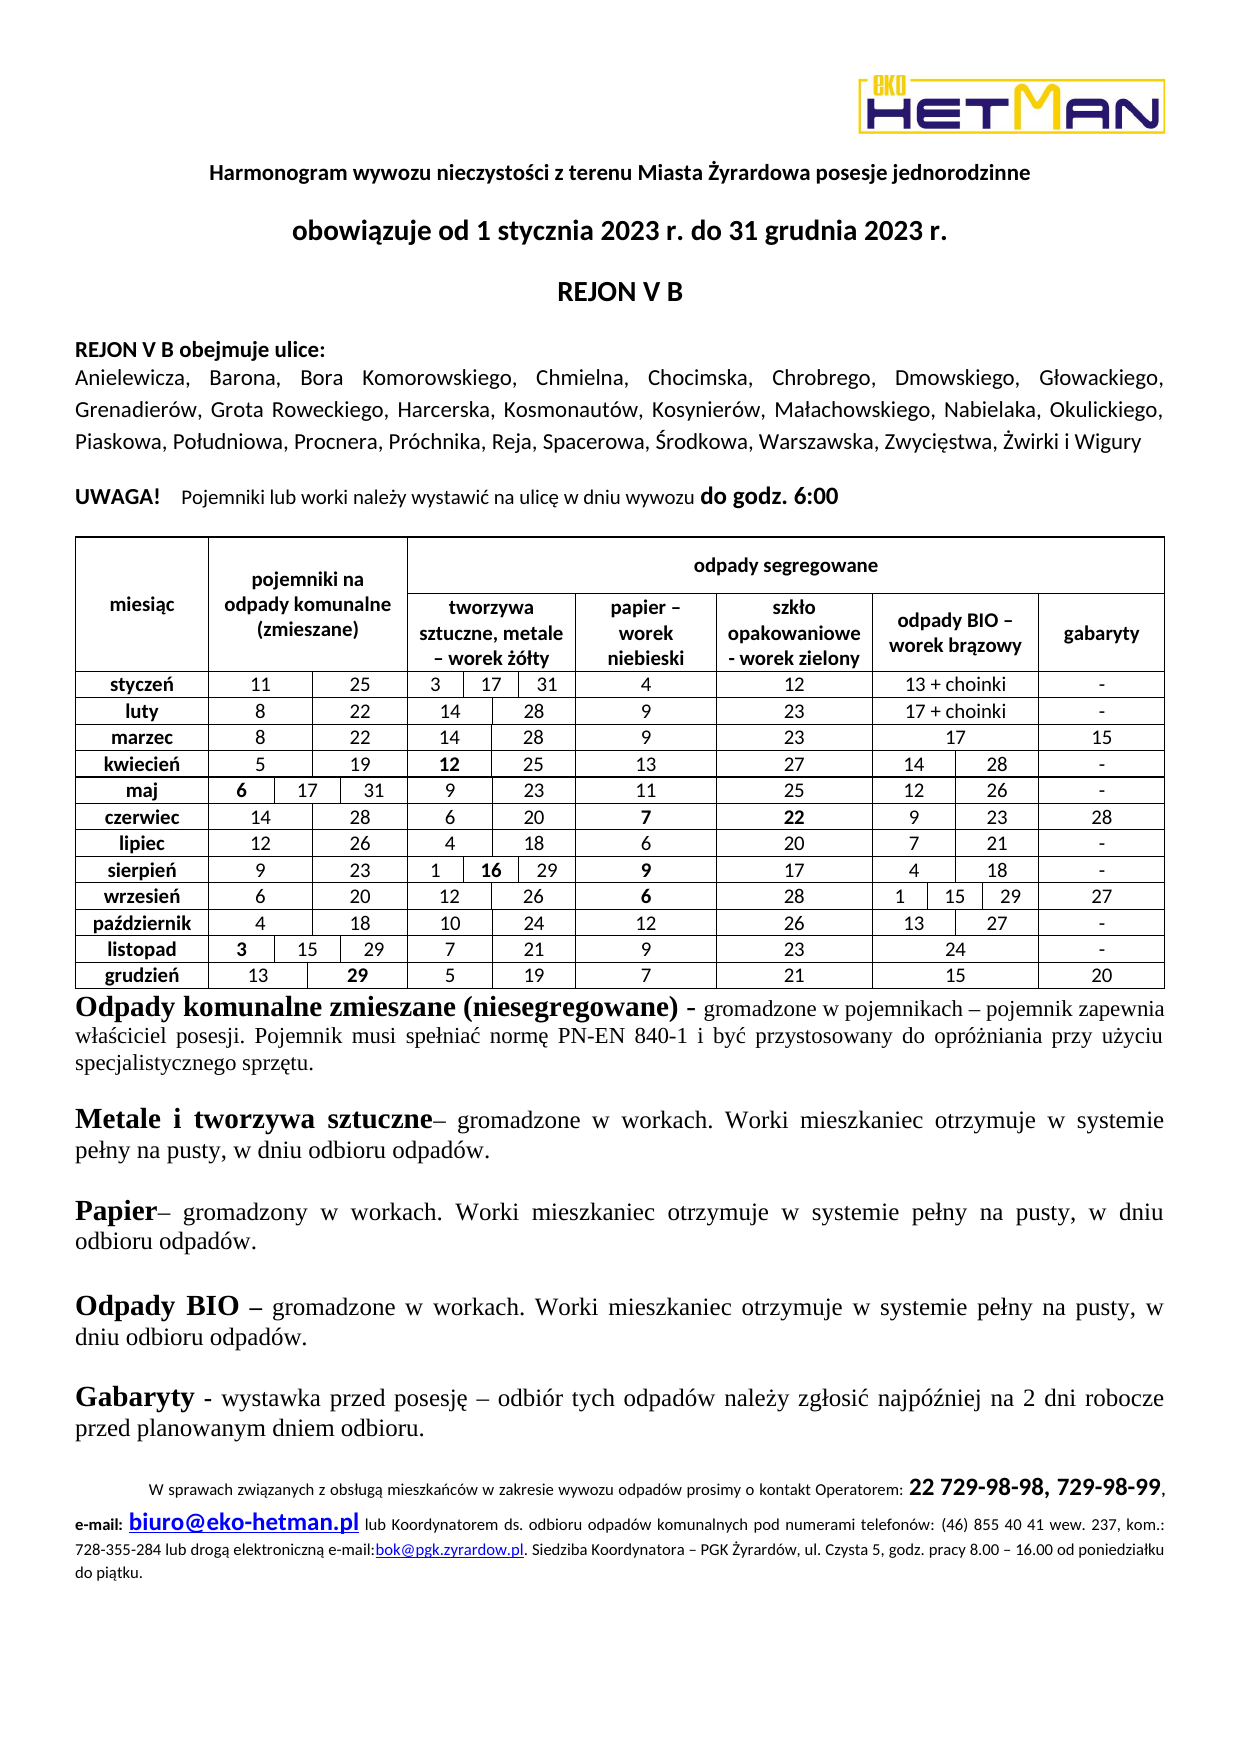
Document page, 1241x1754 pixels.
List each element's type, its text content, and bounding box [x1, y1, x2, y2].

table_cell 14 [873, 751, 955, 776]
table_cell 13 [873, 910, 955, 935]
table_cell 23 [717, 936, 872, 962]
table_cell odpady BIO – worek brązowy [873, 594, 1038, 671]
table_cell 10 [408, 910, 492, 935]
table_cell 11 [576, 778, 716, 803]
table_cell 1 [873, 883, 927, 909]
table_cell 29 [308, 963, 407, 988]
table_cell 12 [717, 672, 872, 697]
text Odpady komunalne zmieszane (niesegregowane) - gromadzone w pojemnikach – pojemnik zapewnia właściciel posesji. Pojemnik musi spełniać normę PN-EN 840-1 i być przystosowany do opróżniania przy użyciu specjalistycznego sprzętu. [75, 989, 1165, 1075]
table_cell 28 [493, 698, 575, 723]
table_cell 7 [873, 830, 955, 856]
table_cell 6 [408, 804, 492, 829]
table_cell 13 [209, 963, 307, 988]
table_cell 9 [576, 936, 716, 962]
table_cell 17 [275, 778, 340, 803]
table_cell 12 [209, 830, 312, 856]
text Odpady BIO – gromadzone w workach. Worki mieszkaniec otrzymuje w systemie pełny na pusty, w dniu odbioru odpadów. [75, 1288, 1165, 1351]
table_cell papier – worek niebieski [576, 594, 716, 671]
table_cell 18 [313, 910, 407, 935]
table_cell kwiecień [76, 751, 208, 776]
text REJON V B obejmuje ulice: [75, 335, 1165, 363]
table_cell 24 [493, 910, 575, 935]
table_cell 8 [209, 698, 312, 723]
table_cell 9 [873, 804, 955, 829]
table_cell listopad [76, 936, 208, 962]
text W sprawach związanych z obsługą mieszkańców w zakresie wywozu odpadów prosimy o kontakt Operatorem: 22 729-98-98, 729-98-99, e-mail: biuro@eko-hetman.pl lub Koordynatorem ds. odbioru odpadów komunalnych pod numerami telefonów: (46) 855 40 41 wew. 237, kom.: 728-355-284 lub drogą elektroniczną e-mail:bok@pgk.zyrardow.pl. Siedziba Koordynatora – PGK Żyrardów, ul. Czysta 5, godz. pracy 8.00 – 16.00 od poniedziałku do piątku. [75, 1471, 1165, 1583]
table_cell 12 [873, 778, 955, 803]
table_cell 5 [209, 751, 312, 776]
table_cell 27 [1039, 883, 1164, 909]
table_cell - [1039, 936, 1164, 962]
table_cell 6 [209, 778, 274, 803]
table_cell 17 [464, 672, 518, 697]
table_cell 9 [576, 698, 716, 723]
table_cell 3 [209, 936, 274, 962]
table_cell grudzień [76, 963, 208, 988]
table_cell wrzesień [76, 883, 208, 909]
table_cell 7 [576, 804, 716, 829]
table_cell 28 [313, 804, 407, 829]
table_cell 17 [717, 857, 872, 882]
table_cell 20 [313, 883, 407, 909]
table_cell tworzywa sztuczne, metale – worek żółty [408, 594, 575, 671]
table_cell 17 [873, 725, 1038, 750]
table_cell 17 + choinki [873, 698, 1038, 723]
table_cell 25 [717, 778, 872, 803]
table_cell 16 [464, 857, 518, 882]
table_cell 26 [717, 910, 872, 935]
text Anielewicza, Barona, Bora Komorowskiego, Chmielna, Chocimska, Chrobrego, Dmowskiego, Głowackiego, Grenadierów, Grota Roweckiego, Harcerska, Kosmonautów, Kosynierów, Małachowskiego, Nabielaka, Okulickiego, Piaskowa, Południowa, Procnera, Próchnika, Reja, Spacerowa, Środkowa, Warszawska, Zwycięstwa, Żwirki i Wigury [75, 363, 1165, 456]
table_cell 21 [717, 963, 872, 988]
table_cell 21 [493, 936, 575, 962]
table_cell 29 [341, 936, 407, 962]
table_cell szkło opakowaniowe - worek zielony [717, 594, 872, 671]
table_cell - [1039, 910, 1164, 935]
table_cell 13 + choinki [873, 672, 1038, 697]
table_cell 20 [493, 804, 575, 829]
text Papier– gromadzony w workach. Worki mieszkaniec otrzymuje w systemie pełny na pusty, w dniu odbioru odpadów. [75, 1193, 1165, 1255]
table_cell 27 [956, 910, 1038, 935]
text Gabaryty - wystawka przed posesję – odbiór tych odpadów należy zgłosić najpóźniej na 2 dni robocze przed planowanym dniem odbioru. [75, 1379, 1165, 1442]
table_cell gabaryty [1039, 594, 1164, 671]
table_cell 11 [209, 672, 312, 697]
table_cell 20 [1039, 963, 1164, 988]
table_cell 14 [209, 804, 312, 829]
table_cell 12 [576, 910, 716, 935]
table_cell 7 [408, 936, 492, 962]
table_cell 29 [983, 883, 1038, 909]
table_cell 23 [956, 804, 1038, 829]
table_header odpady segregowane [408, 538, 1164, 593]
table_cell 8 [209, 725, 312, 750]
table_cell - [1039, 698, 1164, 723]
table_cell 6 [576, 883, 716, 909]
table_cell 12 [408, 751, 491, 776]
table_cell 31 [519, 672, 575, 697]
table_cell 26 [492, 883, 575, 909]
text Harmonogram wywozu nieczystości z terenu Miasta Żyrardowa posesje jednorodzinne [75, 158, 1165, 187]
table_cell 19 [493, 963, 575, 988]
table_cell październik [76, 910, 208, 935]
table_cell 28 [956, 751, 1038, 776]
table_cell 6 [209, 883, 312, 909]
table_cell 15 [873, 963, 1038, 988]
table_cell 25 [492, 751, 575, 776]
text REJON V B [75, 273, 1165, 309]
table_cell 14 [408, 725, 491, 750]
text Metale i tworzywa sztuczne– gromadzone w workach. Worki mieszkaniec otrzymuje w systemie pełny na pusty, w dniu odbioru odpadów. [75, 1102, 1165, 1164]
text obowiązuje od 1 stycznia 2023 r. do 31 grudnia 2023 r. [75, 212, 1165, 247]
table_cell 15 [928, 883, 982, 909]
table_cell 14 [408, 698, 492, 723]
table_cell 4 [873, 857, 955, 882]
table_cell 27 [717, 751, 872, 776]
table_cell 22 [717, 804, 872, 829]
table_cell 26 [313, 830, 407, 856]
table_cell 15 [275, 936, 340, 962]
table_cell - [1039, 857, 1164, 882]
table_cell 24 [873, 936, 1038, 962]
table_cell styczeń [76, 672, 208, 697]
table_cell 9 [576, 725, 716, 750]
table_cell czerwiec [76, 804, 208, 829]
picture [858, 75, 1166, 134]
table_cell 26 [956, 778, 1038, 803]
table_cell - [1039, 830, 1164, 856]
table_cell lipiec [76, 830, 208, 856]
table_cell 6 [576, 830, 716, 856]
table_cell 29 [519, 857, 575, 882]
table_cell 9 [408, 778, 492, 803]
table_cell 25 [313, 672, 407, 697]
table_cell maj [76, 778, 208, 803]
table_cell 31 [341, 778, 407, 803]
table_cell 23 [493, 778, 575, 803]
table_cell - [1039, 751, 1164, 776]
table_cell 23 [313, 857, 407, 882]
table_cell 22 [313, 698, 407, 723]
table_header pojemniki na odpady komunalne (zmieszane) [209, 538, 407, 671]
table_cell 12 [408, 883, 491, 909]
table_cell - [1039, 672, 1164, 697]
table_cell 19 [313, 751, 407, 776]
table_cell marzec [76, 725, 208, 750]
table_cell 9 [209, 857, 312, 882]
table_cell 28 [492, 725, 575, 750]
table_cell 23 [717, 698, 872, 723]
table_cell 20 [717, 830, 872, 856]
table_cell 4 [408, 830, 492, 856]
table_cell 7 [576, 963, 716, 988]
table_cell 21 [956, 830, 1038, 856]
table_cell 4 [209, 910, 312, 935]
table_cell 18 [493, 830, 575, 856]
table_cell 3 [408, 672, 463, 697]
table_cell 28 [717, 883, 872, 909]
table_cell 15 [1039, 725, 1164, 750]
table_cell 9 [576, 857, 716, 882]
table_cell - [1039, 778, 1164, 803]
table_cell 22 [313, 725, 407, 750]
table_cell 28 [1039, 804, 1164, 829]
table_cell 5 [408, 963, 492, 988]
table_cell 13 [576, 751, 716, 776]
table_cell 18 [956, 857, 1038, 882]
table_cell sierpień [76, 857, 208, 882]
table_cell 23 [717, 725, 872, 750]
table_header miesiąc [76, 538, 208, 671]
text UWAGA! Pojemniki lub worki należy wystawić na ulicę w dniu wywozu do godz. 6:00 [75, 481, 1165, 511]
table_cell 1 [408, 857, 463, 882]
table_cell luty [76, 698, 208, 723]
table_cell 4 [576, 672, 716, 697]
